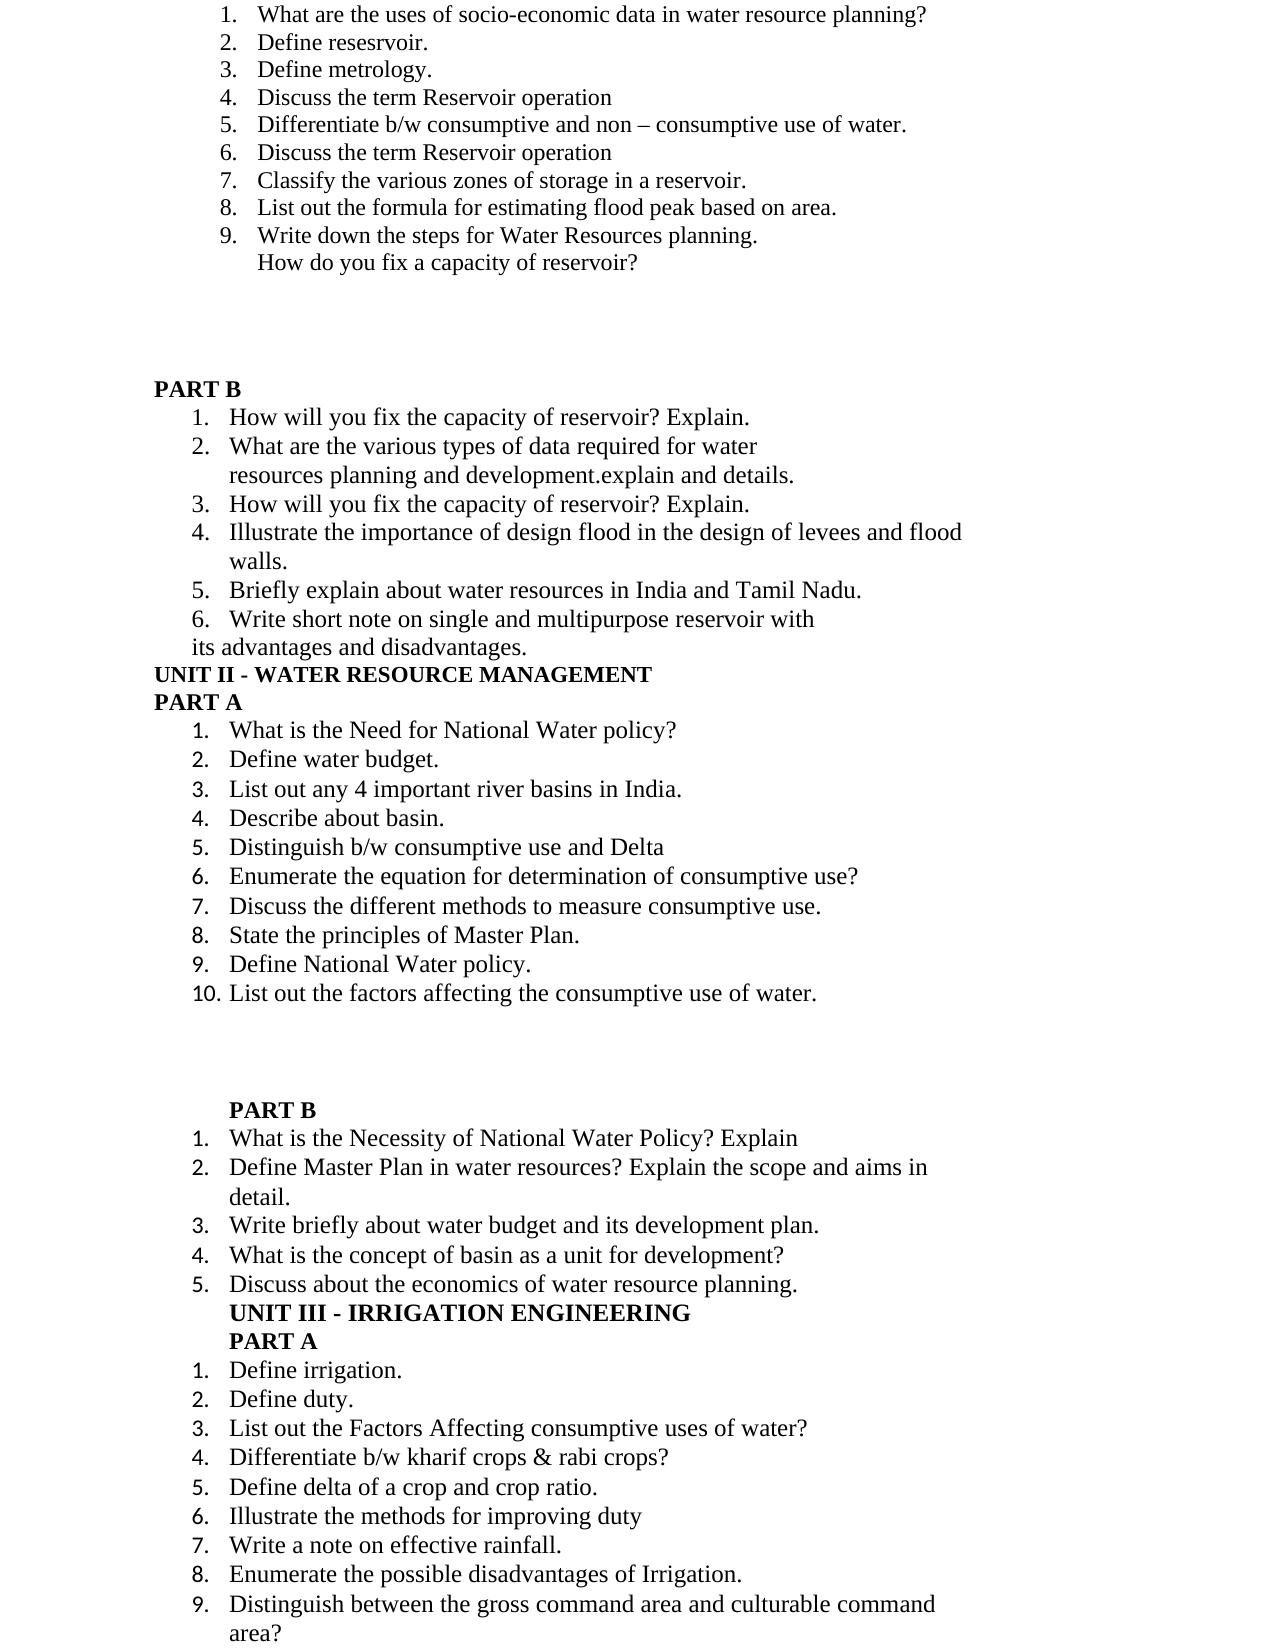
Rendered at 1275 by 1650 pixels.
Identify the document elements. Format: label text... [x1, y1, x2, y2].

table_cell PART B How will you fix the capacity of reservoir? Explain. What are the various types of data required for water resources planning and development.explain and details. How will you fix the capacity of reservoir? Explain. Illustrate the importance of design flood in the design of levees and flood walls. Briefly explain about water resources in India and Tamil Nadu. Write short note on single and multipurpose reservoir with its advantages and disadvantages. UNIT II - WATER RESOURCE MANAGEMENT PART A What is the Need for National Water policy? Define water budget. List out any 4 important river basins in India. Describe about basin. Distinguish b/w consumptive use and Delta Enumerate the equation for determination of consumptive use? Discuss the different methods to measure consumptive use. State the principles of Master Plan. Define National Water policy. List out the factors affecting the consumptive use of water. PART B What is the Necessity of National Water Policy? Explain Define Master Plan in water resources? Explain the scope and aims in detail. Write briefly about water budget and its development plan. What is the concept of basin as a unit for development? Discuss about the economics of water resource planning. UNIT III - IRRIGATION ENGINEERING PART A Define irrigation. Define duty. List out the Factors Affecting consumptive uses of water? Differentiate b/w kharif crops & rabi crops? Define delta of a crop and crop ratio. Illustrate the methods for improving duty Write a note on effective rainfall. Enumerate the possible disadvantages of Irrigation. Distinguish between the gross command area and culturable command area? Write short note on (i) Crop Period (ii) Rotation Period PART B After how many days will you supply water to a clay loam soil in order to ensure (a)efficient irrigation of the given crop, if (b)Field capacity of the soil is 27% (c) Density of soil is 1.5gm/cc (d) Effective depth of root zone is 75cm and (e) Daily consumption use of water for the give crop is 11mm Explain in detail about irrigation efficiencies. With a neat sketch, explain the modes of applying water to Crops. Illustrate the methods to measure the consumptive use of water? Explain Explain crops seasons and crop water requirement. UNIT IV - CANAL IRRIGATION PART A [143, 375, 996, 1650]
table_header What are the uses of socio-economic data in water resource planning? Define resesrvoir. Define metrology. Discuss the term Reservoir operation Differentiate b/w consumptive and non – consumptive use of water. Discuss the term Reservoir operation Classify the various zones of storage in a reservoir. List out the formula for estimating flood peak based on area. Write down the steps for Water Resources planning. How do you fix a capacity of reservoir? [143, 0, 996, 375]
